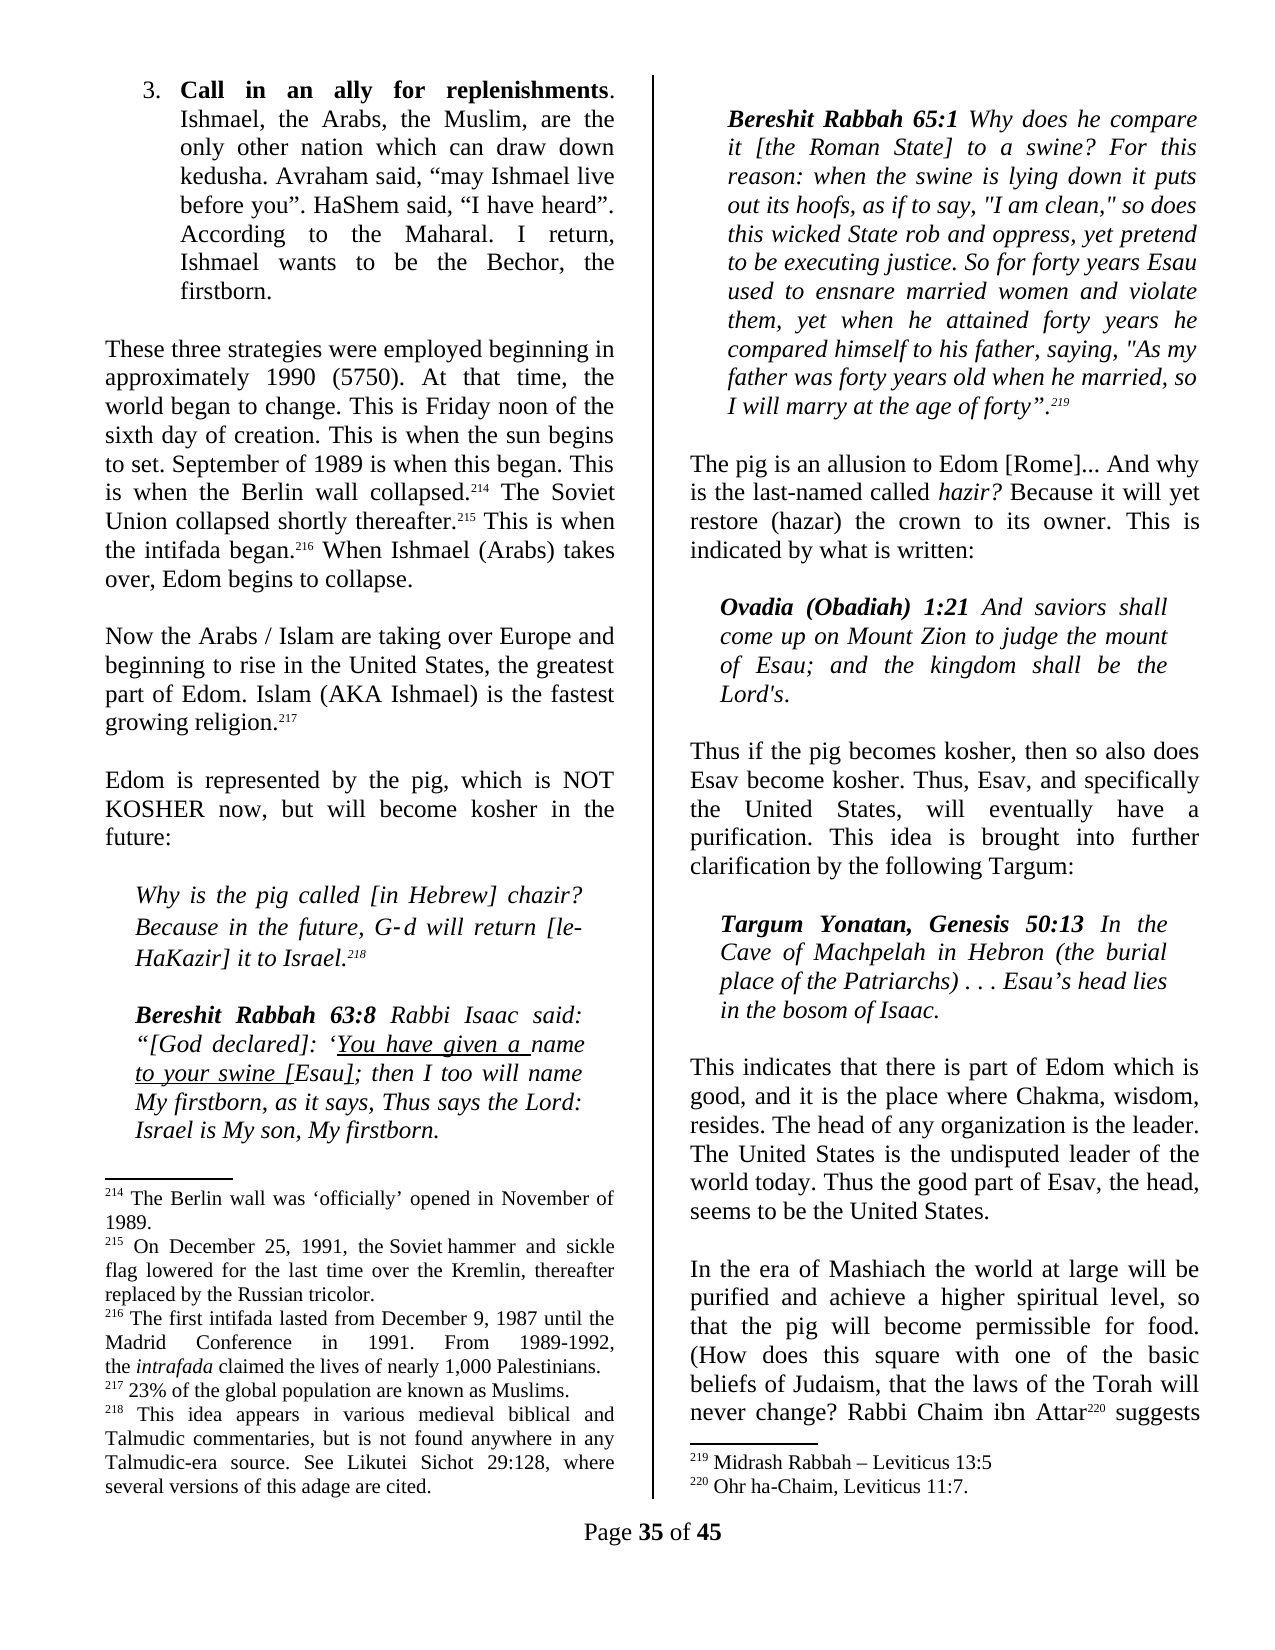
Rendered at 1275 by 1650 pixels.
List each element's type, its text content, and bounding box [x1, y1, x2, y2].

text These three strategies were employed beginning in approximately 1990 (5750). At that time, the world began to change. This is Friday noon of the sixth day of creation. This is when the sun begins to set. September of 1989 is when this began. This is when the Berlin wall collapsed. The Soviet Union collapsed shortly thereafter. This is when the intifada began. When Ishmael (Arabs) takes over, Edom begins to collapse. [105, 334, 615, 592]
text Why is the pig called [in Hebrew] chazir? Because in the future, G‑d will return [le-HaKazir] it to Israel. [135, 880, 585, 972]
text Targum Yonatan, Genesis 50:13 In the Cave of Machpelah in Hebron (the burial place of the Patriarchs) . . . Esau’s head lies in the bosom of Isaac. [720, 909, 1170, 1024]
text Bereshit Rabbah 65:1 Why does he compare it [the Roman State] to a swine? For this reason: when the swine is lying down it puts out its hoofs, as if to say, "I am clean," so does this wicked State rob and oppress, yet pretend to be executing justice. So for forty years Esau used to ensnare married women and violate them, yet when he attained forty years he compared himself to his father, saying, "As my father was forty years old when he married, so I will marry at the age of forty”. [727, 104, 1200, 420]
text Edom is represented by the pig, which is NOT KOSHER now, but will become kosher in the future: [105, 765, 615, 851]
text Thus if the pig becomes kosher, then so also does Esav become kosher. Thus, Esav, and specifically the United States, will eventually have a purification. This idea is brought into further clarification by the following Targum: [690, 736, 1200, 880]
text Bereshit Rabbah 63:8 Rabbi Isaac said: “[God declared]: ‘You have given a name to your swine [Esau]; then I too will name My firstborn, as it says, Thus says the Lord: Israel is My son, My firstborn. [135, 1000, 585, 1144]
text Ovadia (Obadiah) 1:21 And saviors shall come up on Mount Zion to judge the mount of Esau; and the kingdom shall be the Lord's. [720, 592, 1170, 707]
list Call in an ally for replenishments. Ishmael, the Arabs, the Muslim, are the only other nation which can draw down kedusha. Avraham said, “may Ishmael live before you”. HaShem said, “I have heard”. According to the Maharal. I return, Ishmael wants to be the Bechor, the firstborn. [142, 75, 615, 305]
text This indicates that there is part of Edom which is good, and it is the place where Chakma, wisdom, resides. The head of any organization is the leader. The United States is the undisputed leader of the world today. Thus the good part of Esav, the head, seems to be the United States. [690, 1052, 1200, 1225]
text Now the Arabs / Islam are taking over Europe and beginning to rise in the United States, the greatest part of Edom. Islam (AKA Ishmael) is the fastest growing religion. [105, 621, 615, 736]
text The pig is an allusion to Edom [Rome]... And why is the last-named called hazir? Because it will yet restore (hazar) the crown to its owner. This is indicated by what is written: [690, 449, 1200, 564]
